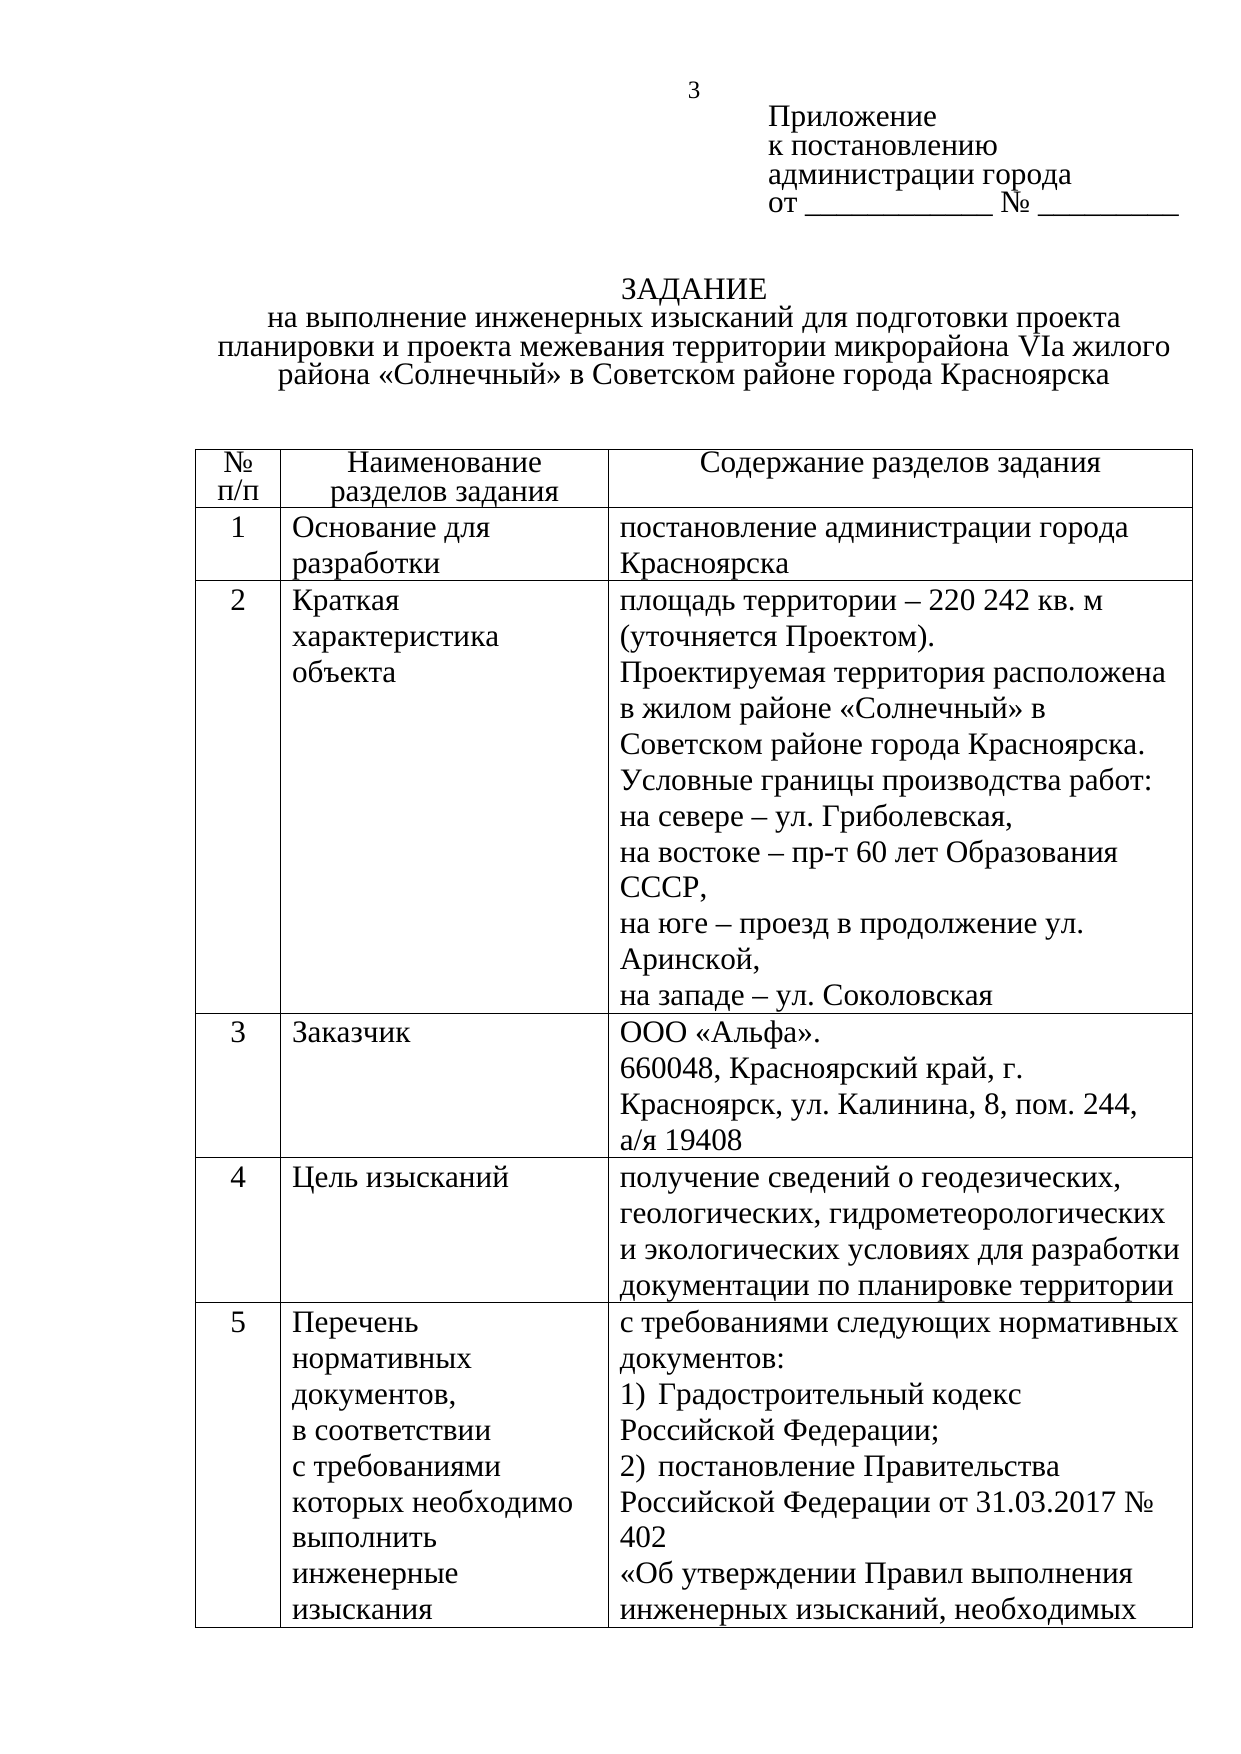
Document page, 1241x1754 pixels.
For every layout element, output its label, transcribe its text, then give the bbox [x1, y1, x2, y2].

text администрации города [207, 161, 1181, 190]
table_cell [281, 1303, 608, 1627]
table_cell Цель изысканий [281, 1158, 608, 1302]
text Приложение [207, 104, 1181, 132]
table_cell постановление администрации города Красноярска [609, 508, 1192, 580]
table_header Наименование разделов задания [281, 450, 608, 507]
table_cell получение сведений о геодезических, геологических, гидрометеорологических и экологических условиях для разработки документации по планировке территории [609, 1158, 1192, 1302]
table_header № п/п [196, 450, 280, 507]
table_cell Основание для разработки [281, 508, 608, 580]
table_header Содержание разделов задания [609, 450, 1192, 507]
text ЗАДАНИЕ [207, 276, 1181, 305]
table_cell 5 [196, 1303, 280, 1627]
table_cell 1 [196, 508, 280, 580]
text планировки и проекта межевания территории микрорайона VIа жилого района «Солнечный» в Советском районе города Красноярска [207, 334, 1181, 391]
text от ____________ № _________ [207, 190, 1181, 219]
table_cell Краткая характеристика объекта [281, 581, 608, 1012]
table_cell Заказчик [281, 1014, 608, 1157]
table_cell 2 [196, 581, 280, 1012]
text к постановлению [207, 132, 1181, 161]
table_cell ООО «Альфа». 660048, Красноярский край, г. Красноярск, ул. Калинина, 8, пом. 244, а/я 19408 [609, 1014, 1192, 1157]
table_cell 3 [196, 1014, 280, 1157]
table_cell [609, 1303, 1192, 1627]
table_cell площадь территории – 220 242 кв. м (уточняется Проектом). Проектируемая территория расположена в жилом районе «Солнечный» в Советском районе города Красноярска. Условные границы производства работ: на севере – ул. Гриболевская, на востоке – пр-т 60 лет Образования СССР, на юге – проезд в продолжение ул. Аринской, на западе – ул. Соколовская [609, 581, 1192, 1012]
table_cell 4 [196, 1158, 280, 1302]
text на выполнение инженерных изысканий для подготовки проекта [207, 305, 1181, 334]
